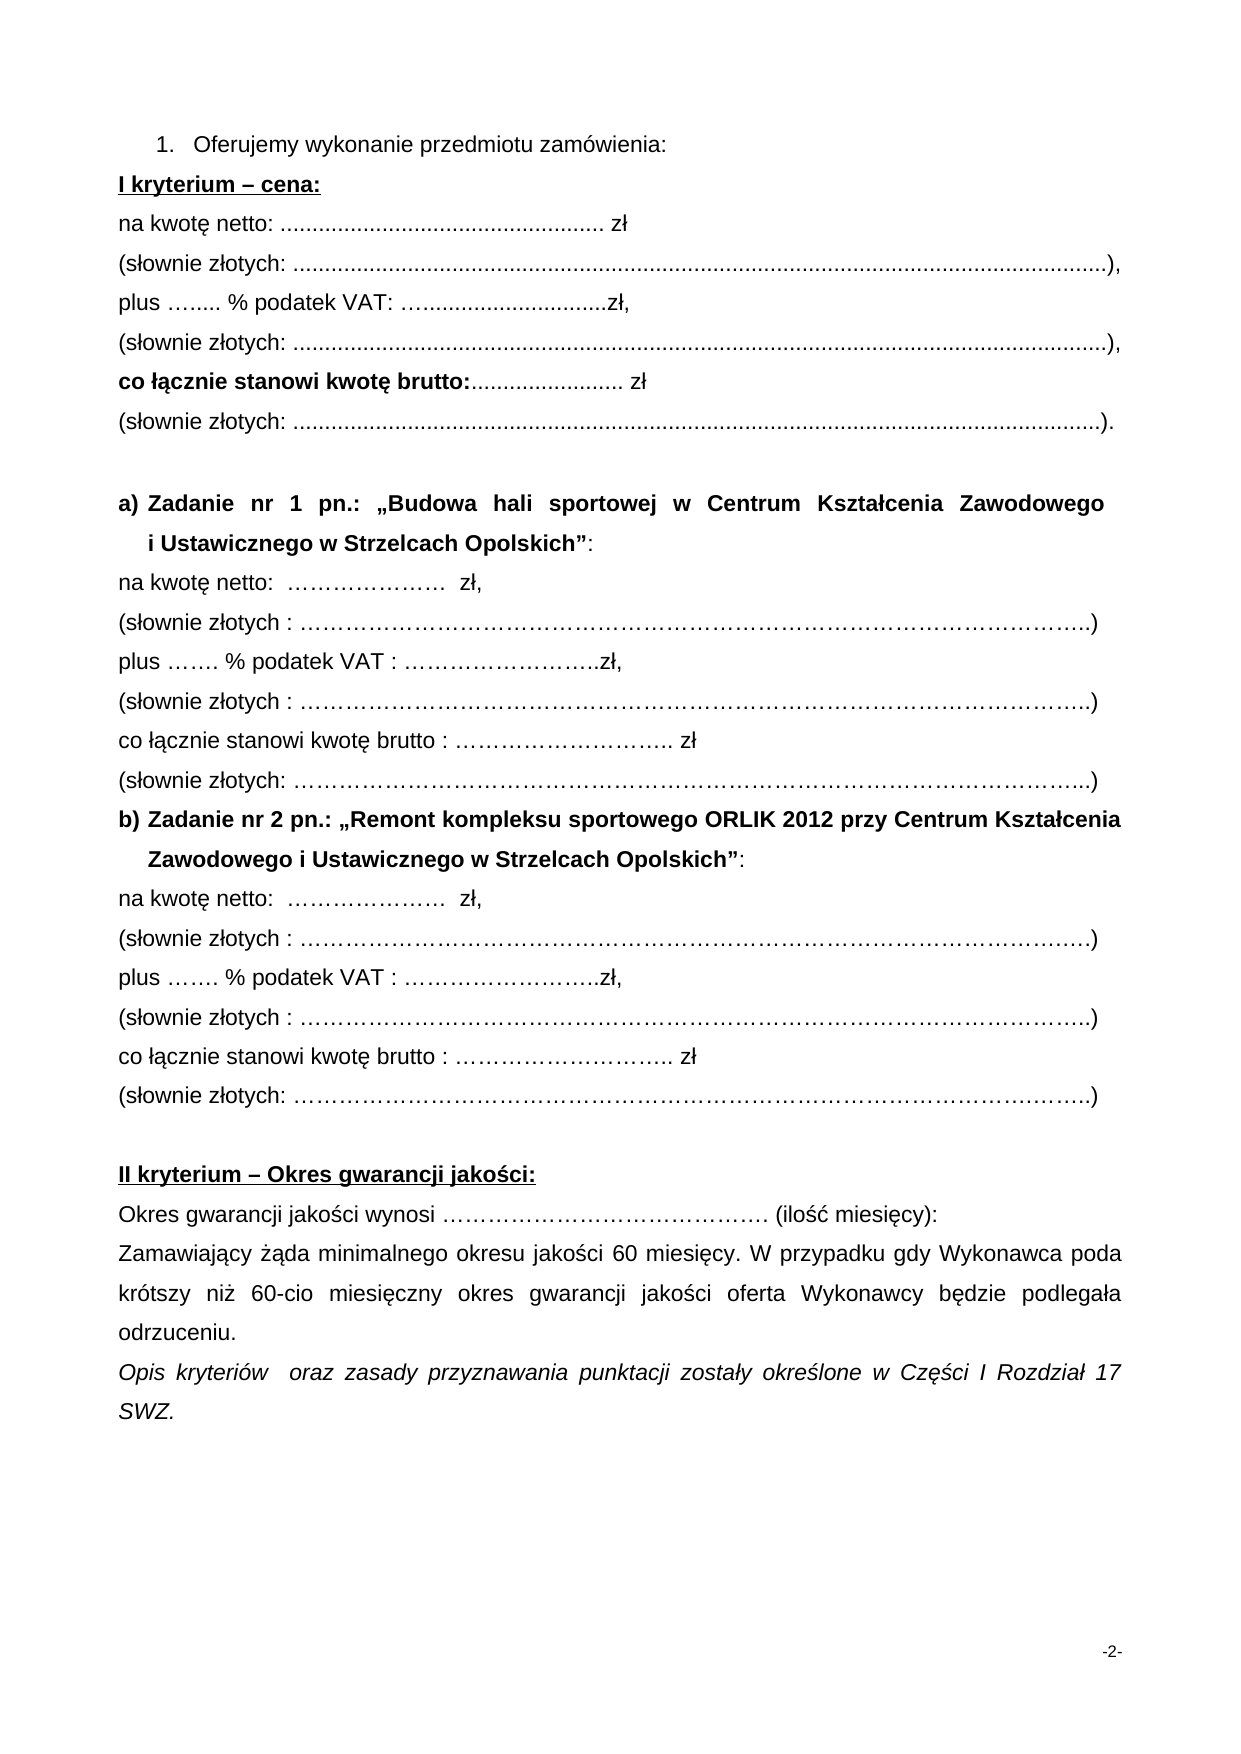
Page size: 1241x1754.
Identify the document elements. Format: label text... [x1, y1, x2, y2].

list plus ……. % podatek VAT : ……………………..zł, [118, 648, 1122, 674]
list Zadanie nr 2 pn.: „Remont kompleksu sportowego ORLIK 2012 przy Centrum Kształcenia Zawodowego i Ustawicznego w Strzelcach Opolskich”: [118, 806, 1122, 872]
list (słownie złotych : …………………………………………………………………………………………..) [118, 609, 1122, 635]
text (słownie złotych: ................................................................................................................................), [118, 250, 1122, 276]
list (słownie złotych: …………………………………………………………………………………….……..) [118, 1082, 1122, 1109]
text (słownie złotych: ................................................................................................................................), [118, 329, 1122, 355]
list I kryterium – cena: [118, 171, 1122, 197]
text plus …..... % podatek VAT: ….............................zł, [118, 289, 1122, 316]
list Zadanie nr 1 pn.: „Budowa hali sportowej w Centrum Kształcenia Zawodowego i Ustawicznego w Strzelcach Opolskich”: [118, 490, 1122, 556]
list plus ……. % podatek VAT : ……………………..zł, [118, 964, 1122, 990]
text II kryterium – Okres gwarancji jakości: [118, 1161, 1122, 1188]
list (słownie złotych: …………………………………………………………………………………………...) [118, 767, 1122, 793]
list (słownie złotych : …………………………………………………………………………………………..) [118, 1003, 1122, 1030]
list co łącznie stanowi kwotę brutto : ……………………….. zł [118, 727, 1122, 753]
text Zamawiający żąda minimalnego okresu jakości 60 miesięcy. W przypadku gdy Wykonawca poda krótszy niż 60-cio miesięczny okres gwarancji jakości oferta Wykonawcy będzie podlegała odrzuceniu. [118, 1240, 1122, 1346]
text Okres gwarancji jakości wynosi ……………………………………. (ilość miesięcy): [118, 1201, 1122, 1227]
text co łącznie stanowi kwotę brutto:........................ zł [118, 368, 1122, 394]
list (słownie złotych: ...............................................................................................................................). [118, 408, 1122, 434]
text Opis kryteriów oraz zasady przyznawania punktacji zostały określone w Części I Rozdział 17 SWZ. [118, 1359, 1122, 1424]
list Oferujemy wykonanie przedmiotu zamówienia: [156, 131, 1122, 158]
list na kwotę netto: ………………… zł, [118, 569, 1122, 596]
list (słownie złotych : ……………………………………………………………………………………….….) [118, 924, 1122, 951]
list co łącznie stanowi kwotę brutto : ……………………….. zł [118, 1043, 1122, 1069]
list (słownie złotych : …………………………………………………………………………………………..) [118, 688, 1122, 714]
list na kwotę netto: ………………… zł, [118, 885, 1122, 911]
list na kwotę netto: ................................................... zł [118, 210, 1122, 237]
